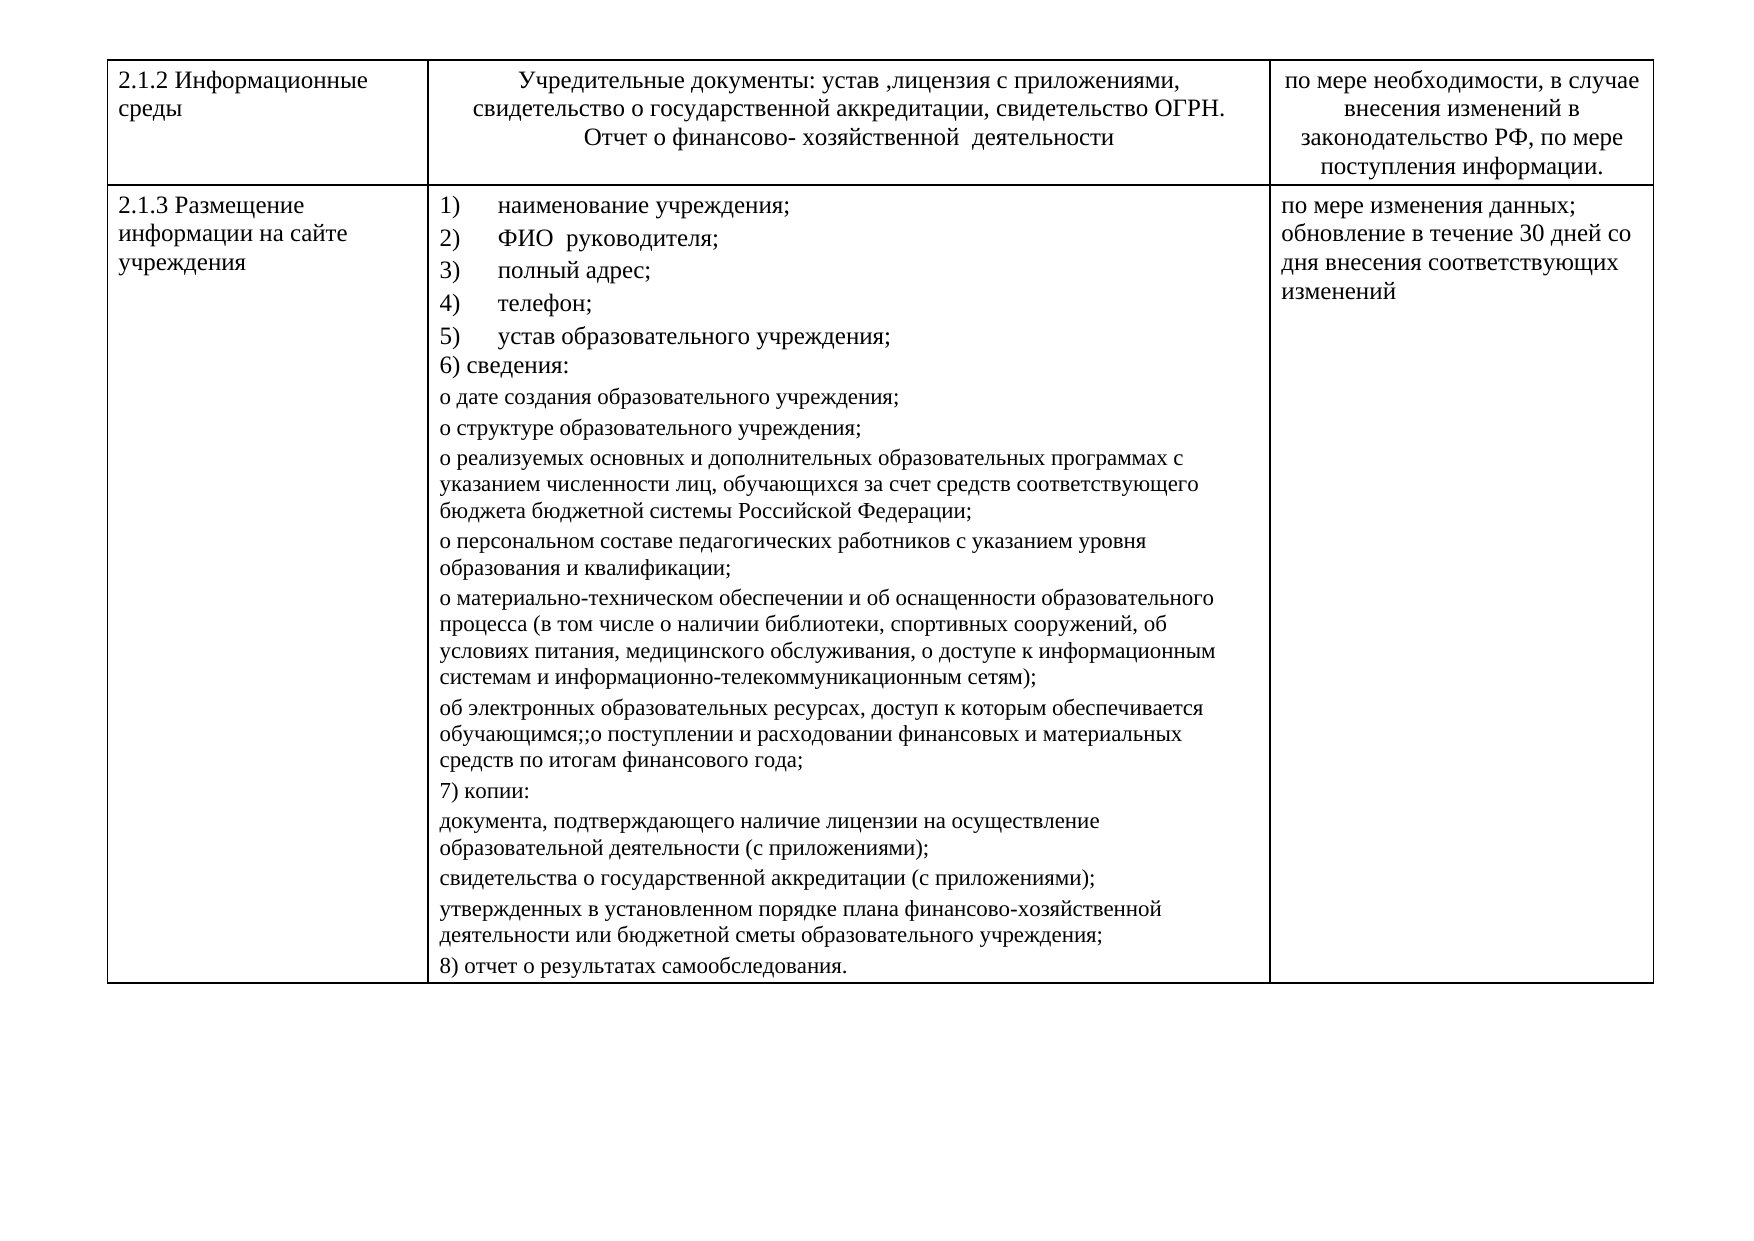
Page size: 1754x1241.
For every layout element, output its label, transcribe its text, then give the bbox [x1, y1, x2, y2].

table_cell 2.1.2 Информационные среды [108, 61, 427, 184]
table_cell Учредительные документы: устав ,лицензия с приложениями, свидетельство о государственной аккредитации, свидетельство ОГРН. Отчет о финансово- хозяйственной деятельности [429, 61, 1269, 184]
table_cell 1) наименование учреждения; 2) ФИО руководителя; 3) полный адрес; 4) телефон; 5) устав образовательного учреждения; 6) сведения: о дате создания образовательного учреждения; о структуре образовательного учреждения; о реализуемых основных и дополнительных образовательных программах с указанием численности лиц, обучающихся за счет средств соответствующего бюджета бюджетной системы Российской Федерации; о персональном составе педагогических работников с указанием уровня образования и квалификации; о материально-техническом обеспечении и об оснащенности образовательного процесса (в том числе о наличии библиотеки, спортивных сооружений, об условиях питания, медицинского обслуживания, о доступе к информационным системам и информационно-телекоммуникационным сетям); об электронных образовательных ресурсах, доступ к которым обеспечивается обучающимся;;о поступлении и расходовании финансовых и материальных средств по итогам финансового года; 7) копии: документа, подтверждающего наличие лицензии на осуществление образовательной деятельности (с приложениями); свидетельства о государственной аккредитации (с приложениями); утвержденных в установленном порядке плана финансово-хозяйственной деятельности или бюджетной сметы образовательного учреждения; 8) отчет о результатах самообследования. [429, 186, 1269, 982]
table_cell 2.1.3 Размещение информации на сайте учреждения [108, 186, 427, 982]
table_cell по мере изменения данных; обновление в течение 30 дней со дня внесения соответствующих изменений [1271, 186, 1653, 982]
table_cell по мере необходимости, в случае внесения изменений в законодательство РФ, по мере поступления информации. [1271, 61, 1653, 184]
